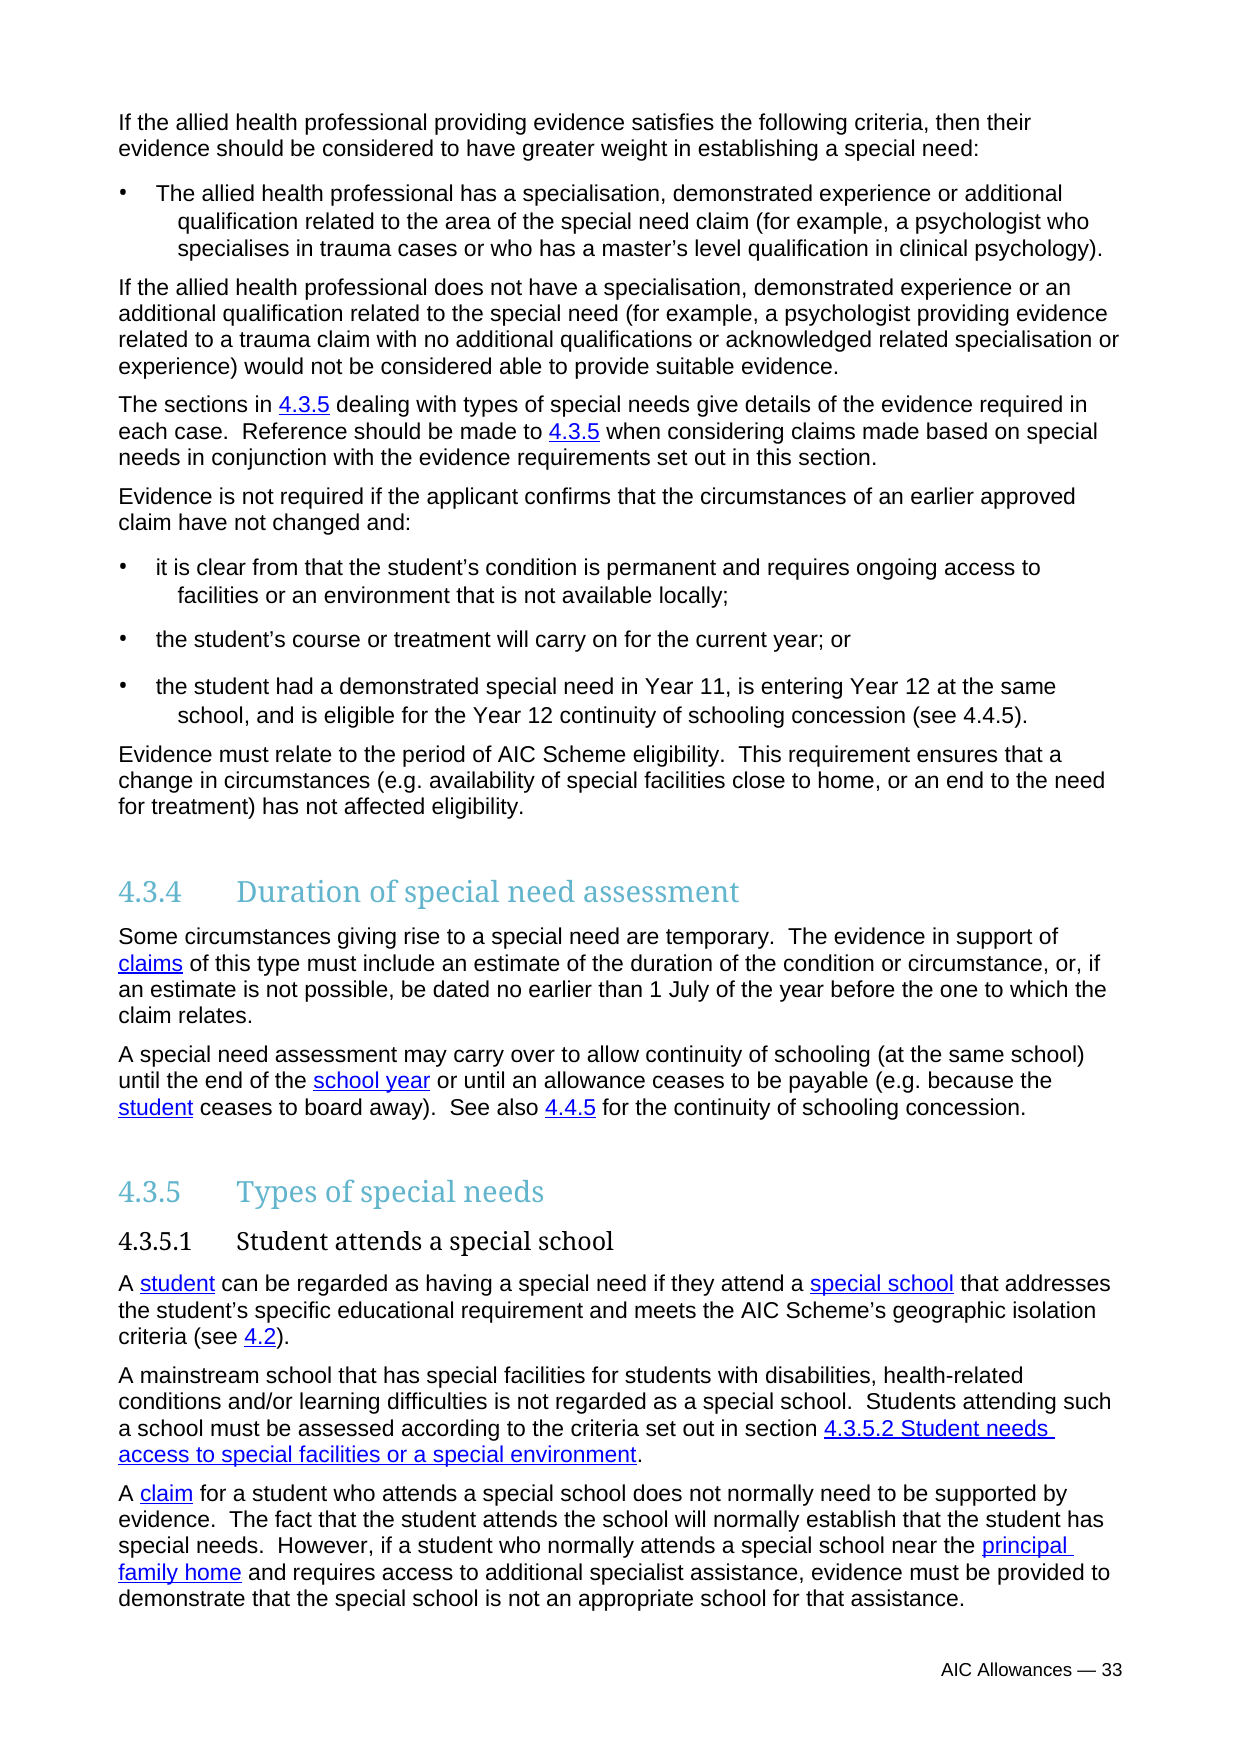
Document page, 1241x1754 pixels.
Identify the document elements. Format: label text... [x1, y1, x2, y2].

text The allied health professional has a specialisation, demonstrated experience or additional qualification related to the area of the special need claim (for example, a psychologist who specialises in trauma cases or who has a master’s level qualification in clinical psychology). [118, 174, 1122, 261]
text Evidence is not required if the applicant confirms that the circumstances of an earlier approved claim have not changed and: [118, 483, 1122, 536]
text If the allied health professional providing evidence satisfies the following criteria, then their evidence should be considered to have greater weight in establishing a special need: [118, 109, 1122, 162]
subtitle 4.3.5.1 Student attends a special school [118, 1224, 1122, 1258]
subtitle 4.3.4 Duration of special need assessment [118, 871, 1122, 911]
text A mainstream school that has special facilities for students with disabilities, health-related conditions and/or learning difficulties is not regarded as a special school. Students attending such a school must be assessed according to the criteria set out in section 4.3.5.2 Student needs access to special facilities or a special environment. [118, 1362, 1122, 1467]
text Some circumstances giving rise to a special need are temporary. The evidence in support of claims of this type must include an estimate of the duration of the condition or circumstance, or, if an estimate is not possible, be dated no earlier than 1 July of the year before the one to which the claim relates. [118, 923, 1122, 1029]
subtitle 4.3.5 Types of special needs [118, 1172, 1122, 1211]
text A special need assessment may carry over to allow continuity of schooling (at the same school) until the end of the school year or until an allowance ceases to be payable (e.g. because the student ceases to board away). See also 4.4.5 for the continuity of schooling concession. [118, 1041, 1122, 1120]
text If the allied health professional does not have a specialisation, demonstrated experience or an additional qualification related to the special need (for example, a psychologist providing evidence related to a trauma claim with no additional qualifications or acknowledged related specialisation or experience) would not be considered able to provide suitable evidence. [118, 273, 1122, 379]
text the student’s course or treatment will carry on for the current year; or [118, 621, 1122, 655]
text The sections in 4.3.5 dealing with types of special needs give details of the evidence required in each case. Reference should be made to 4.3.5 when considering claims made based on special needs in conjunction with the evidence requirements set out in this section. [118, 391, 1122, 471]
text A claim for a student who attends a special school does not normally need to be supported by evidence. The fact that the student attends the school will normally establish that the student has special needs. However, if a student who normally attends a special school near the principal family home and requires access to additional specialist assistance, evidence must be provided to demonstrate that the special school is not an appropriate school for that assistance. [118, 1480, 1122, 1612]
text A student can be regarded as having a special need if they attend a special school that addresses the student’s specific educational requirement and meets the AIC Scheme’s geographic isolation criteria (see 4.2). [118, 1270, 1122, 1349]
text the student had a demonstrated special need in Year 11, is entering Year 12 at the same school, and is eligible for the Year 12 continuity of schooling concession (see 4.4.5). [118, 668, 1122, 728]
text it is clear from that the student’s condition is permanent and requires ongoing access to facilities or an environment that is not available locally; [118, 548, 1122, 609]
text Evidence must relate to the period of AIC Scheme eligibility. This requirement ensures that a change in circumstances (e.g. availability of special facilities close to home, or an end to the need for treatment) has not affected eligibility. [118, 741, 1122, 820]
